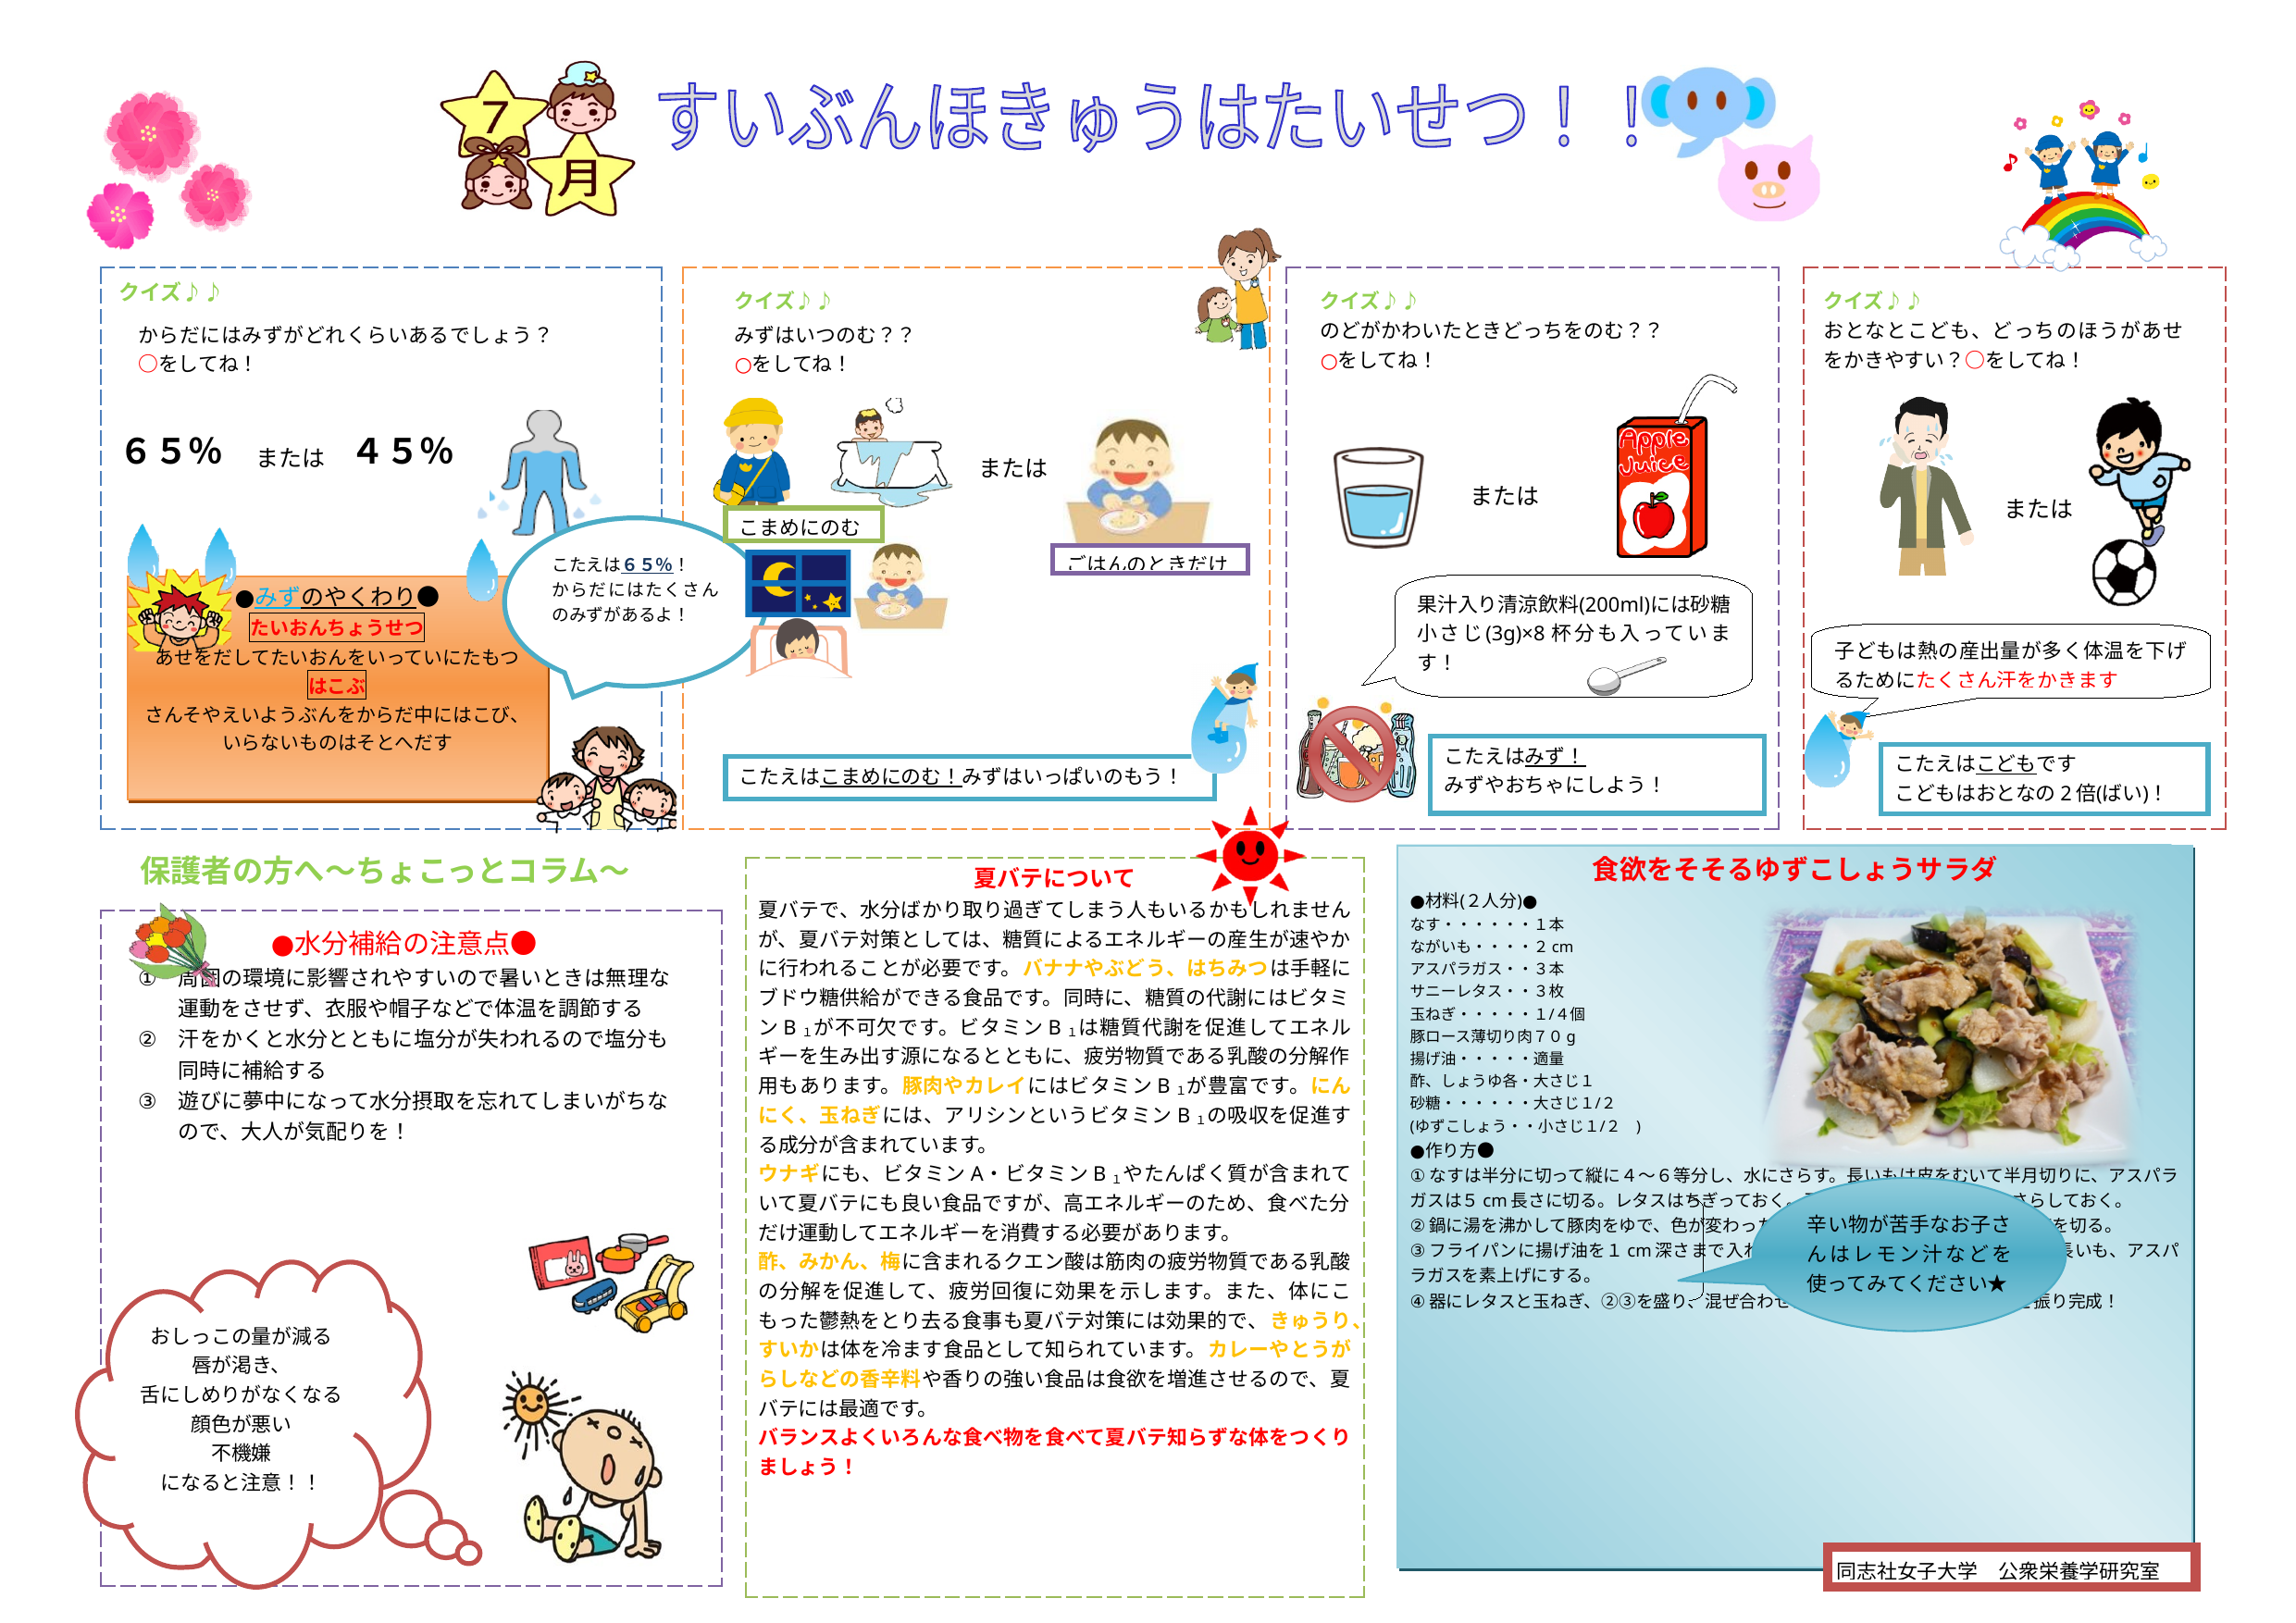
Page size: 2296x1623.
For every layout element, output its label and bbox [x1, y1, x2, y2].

picture [1999, 100, 2167, 272]
picture [1809, 383, 2200, 629]
picture [433, 52, 641, 225]
picture [1639, 65, 1826, 227]
picture [1785, 926, 2120, 1150]
picture [117, 900, 230, 991]
picture [522, 1228, 697, 1337]
picture [1190, 695, 1418, 909]
picture [1062, 409, 1214, 543]
picture [1617, 374, 1738, 558]
picture [1336, 720, 1384, 772]
picture [1587, 657, 1667, 696]
picture [536, 724, 678, 844]
picture [745, 536, 950, 678]
picture [467, 1366, 698, 1567]
picture [1805, 711, 1874, 787]
picture [466, 410, 616, 601]
picture [115, 522, 253, 663]
picture [1191, 663, 1259, 774]
picture [68, 89, 253, 263]
picture [815, 384, 956, 526]
picture [713, 397, 790, 537]
picture [1321, 737, 1368, 788]
picture [1191, 226, 1323, 362]
picture [1334, 447, 1424, 549]
